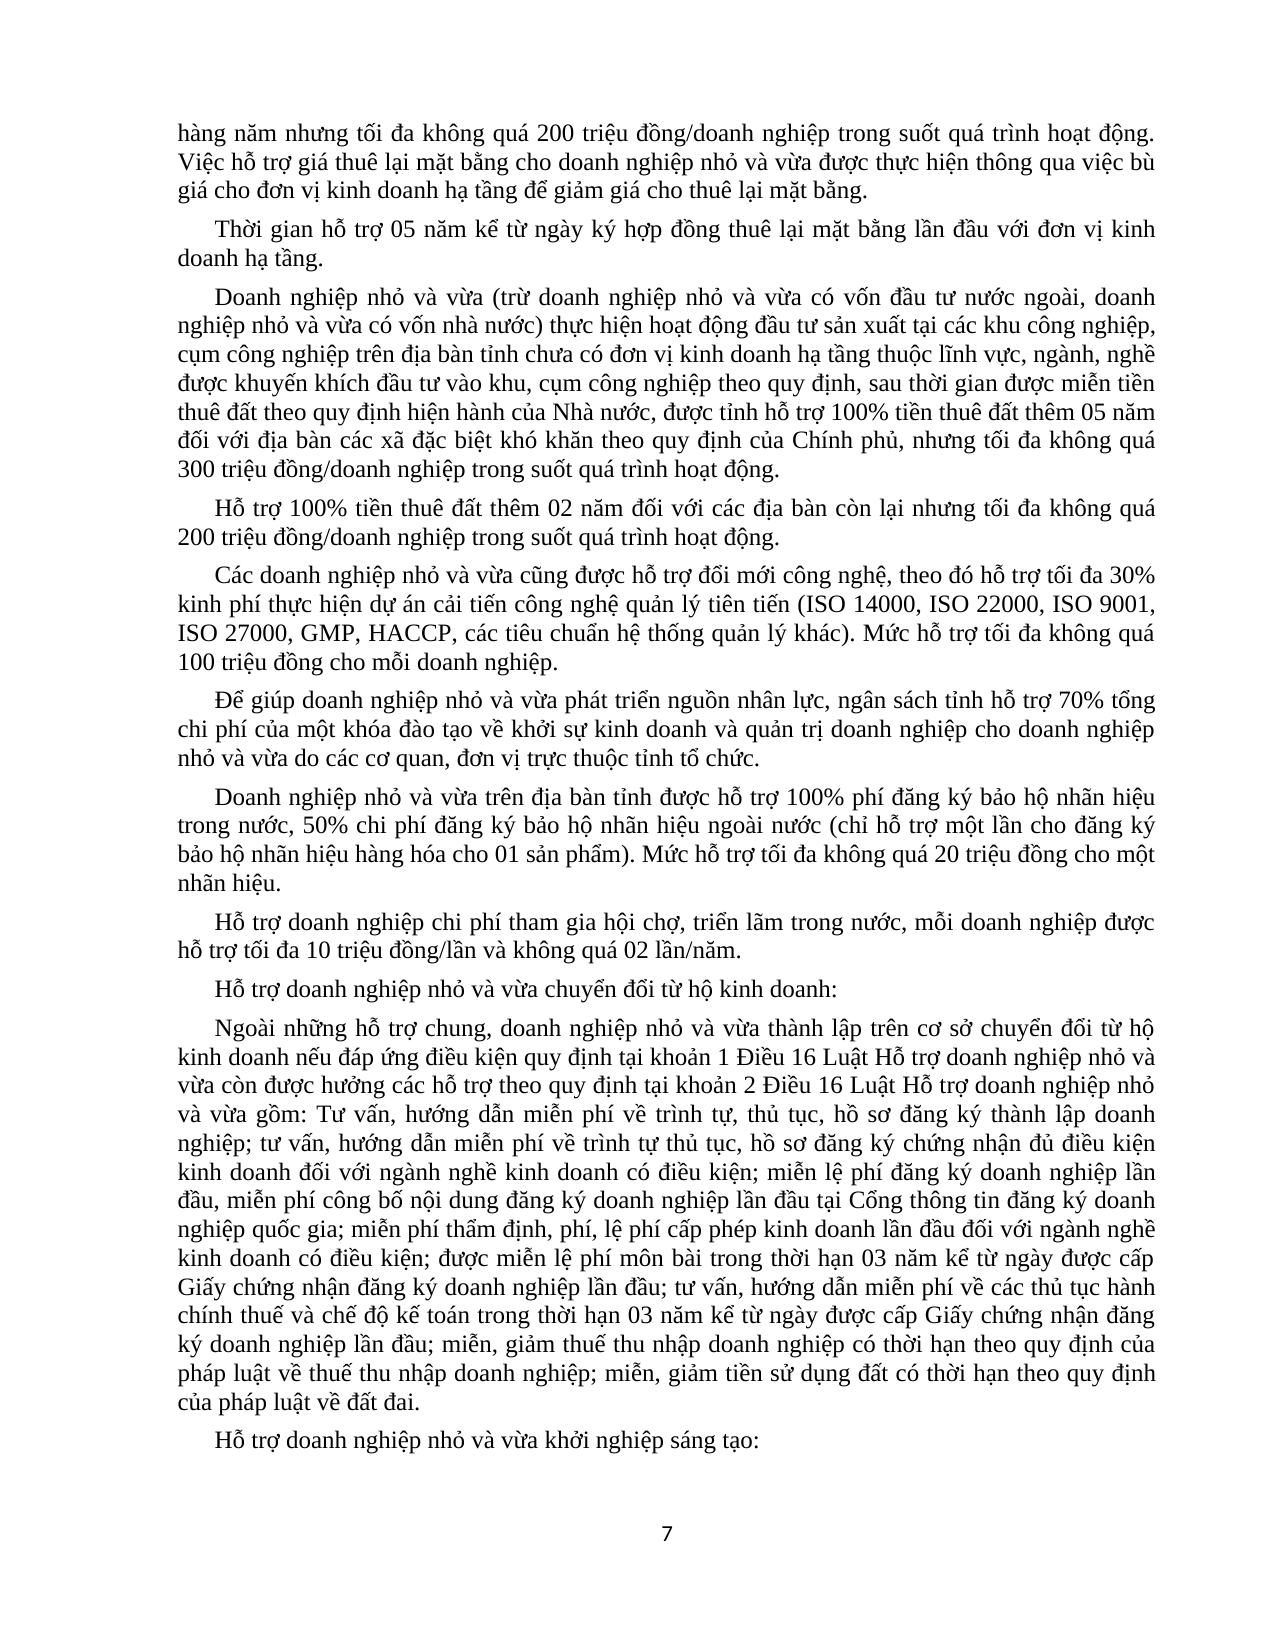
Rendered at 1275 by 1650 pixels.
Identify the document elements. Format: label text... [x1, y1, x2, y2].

text Hỗ trợ doanh nghiệp nhỏ và vừa chuyển đổi từ hộ kinh doanh: [177, 974, 1157, 1003]
text Thời gian hỗ trợ 05 năm kể từ ngày ký hợp đồng thuê lại mặt bằng lần đầu với đơn vị kinh doanh hạ tầng. [177, 214, 1157, 272]
text Hỗ trợ 100% tiền thuê đất thêm 02 năm đối với các địa bàn còn lại nhưng tối đa không quá 200 triệu đồng/doanh nghiệp trong suốt quá trình hoạt động. [177, 493, 1157, 551]
text Hỗ trợ doanh nghiệp nhỏ và vừa khởi nghiệp sáng tạo: [177, 1426, 1157, 1454]
text Doanh nghiệp nhỏ và vừa (trừ doanh nghiệp nhỏ và vừa có vốn đầu tư nước ngoài, doanh nghiệp nhỏ và vừa có vốn nhà nước) thực hiện hoạt động đầu tư sản xuất tại các khu công nghiệp, cụm công nghiệp trên địa bàn tỉnh chưa có đơn vị kinh doanh hạ tầng thuộc lĩnh vực, ngành, nghề được khuyến khích đầu tư vào khu, cụm công nghiệp theo quy định, sau thời gian được miễn tiền thuê đất theo quy định hiện hành của Nhà nước, được tỉnh hỗ trợ 100% tiền thuê đất thêm 05 năm đối với địa bàn các xã đặc biệt khó khăn theo quy định của Chính phủ, nhưng tối đa không quá 300 triệu đồng/doanh nghiệp trong suốt quá trình hoạt động. [177, 282, 1157, 483]
text Để giúp doanh nghiệp nhỏ và vừa phát triển nguồn nhân lực, ngân sách tỉnh hỗ trợ 70% tổng chi phí của một khóa đào tạo về khởi sự kinh doanh và quản trị doanh nghiệp cho doanh nghiệp nhỏ và vừa do các cơ quan, đơn vị trực thuộc tỉnh tổ chức. [177, 686, 1157, 772]
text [177, 118, 1157, 204]
text Ngoài những hỗ trợ chung, doanh nghiệp nhỏ và vừa thành lập trên cơ sở chuyển đổi từ hộ kinh doanh nếu đáp ứng điều kiện quy định tại khoản 1 Điều 16 Luật Hỗ trợ doanh nghiệp nhỏ và vừa còn được hưởng các hỗ trợ theo quy định tại khoản 2 Điều 16 Luật Hỗ trợ doanh nghiệp nhỏ và vừa gồm: Tư vấn, hướng dẫn miễn phí về trình tự, thủ tục, hồ sơ đăng ký thành lập doanh nghiệp; tư vấn, hướng dẫn miễn phí về trình tự thủ tục, hồ sơ đăng ký chứng nhận đủ điều kiện kinh doanh đối với ngành nghề kinh doanh có điều kiện; miễn lệ phí đăng ký doanh nghiệp lần đầu, miễn phí công bố nội dung đăng ký doanh nghiệp lần đầu tại Cổng thông tin đăng ký doanh nghiệp quốc gia; miễn phí thẩm định, phí, lệ phí cấp phép kinh doanh lần đầu đối với ngành nghề kinh doanh có điều kiện; được miễn lệ phí môn bài trong thời hạn 03 năm kể từ ngày được cấp Giấy chứng nhận đăng ký doanh nghiệp lần đầu; tư vấn, hướng dẫn miễn phí về các thủ tục hành chính thuế và chế độ kế toán trong thời hạn 03 năm kể từ ngày được cấp Giấy chứng nhận đăng ký doanh nghiệp lần đầu; miễn, giảm thuế thu nhập doanh nghiệp có thời hạn theo quy định của pháp luật về thuế thu nhập doanh nghiệp; miễn, giảm tiền sử dụng đất có thời hạn theo quy định của pháp luật về đất đai. [177, 1013, 1157, 1416]
text Hỗ trợ doanh nghiệp chi phí tham gia hội chợ, triển lãm trong nước, mỗi doanh nghiệp được hỗ trợ tối đa 10 triệu đồng/lần và không quá 02 lần/năm. [177, 907, 1157, 964]
text Doanh nghiệp nhỏ và vừa trên địa bàn tỉnh được hỗ trợ 100% phí đăng ký bảo hộ nhãn hiệu trong nước, 50% chi phí đăng ký bảo hộ nhãn hiệu ngoài nước (chỉ hỗ trợ một lần cho đăng ký bảo hộ nhãn hiệu hàng hóa cho 01 sản phẩm). Mức hỗ trợ tối đa không quá 20 triệu đồng cho một nhãn hiệu. [177, 782, 1157, 897]
text Các doanh nghiệp nhỏ và vừa cũng được hỗ trợ đổi mới công nghệ, theo đó hỗ trợ tối đa 30% kinh phí thực hiện dự án cải tiến công nghệ quản lý tiên tiến (ISO 14000, ISO 22000, ISO 9001, ISO 27000, GMP, HACCP, các tiêu chuẩn hệ thống quản lý khác). Mức hỗ trợ tối đa không quá 100 triệu đồng cho mỗi doanh nghiệp. [177, 561, 1157, 676]
